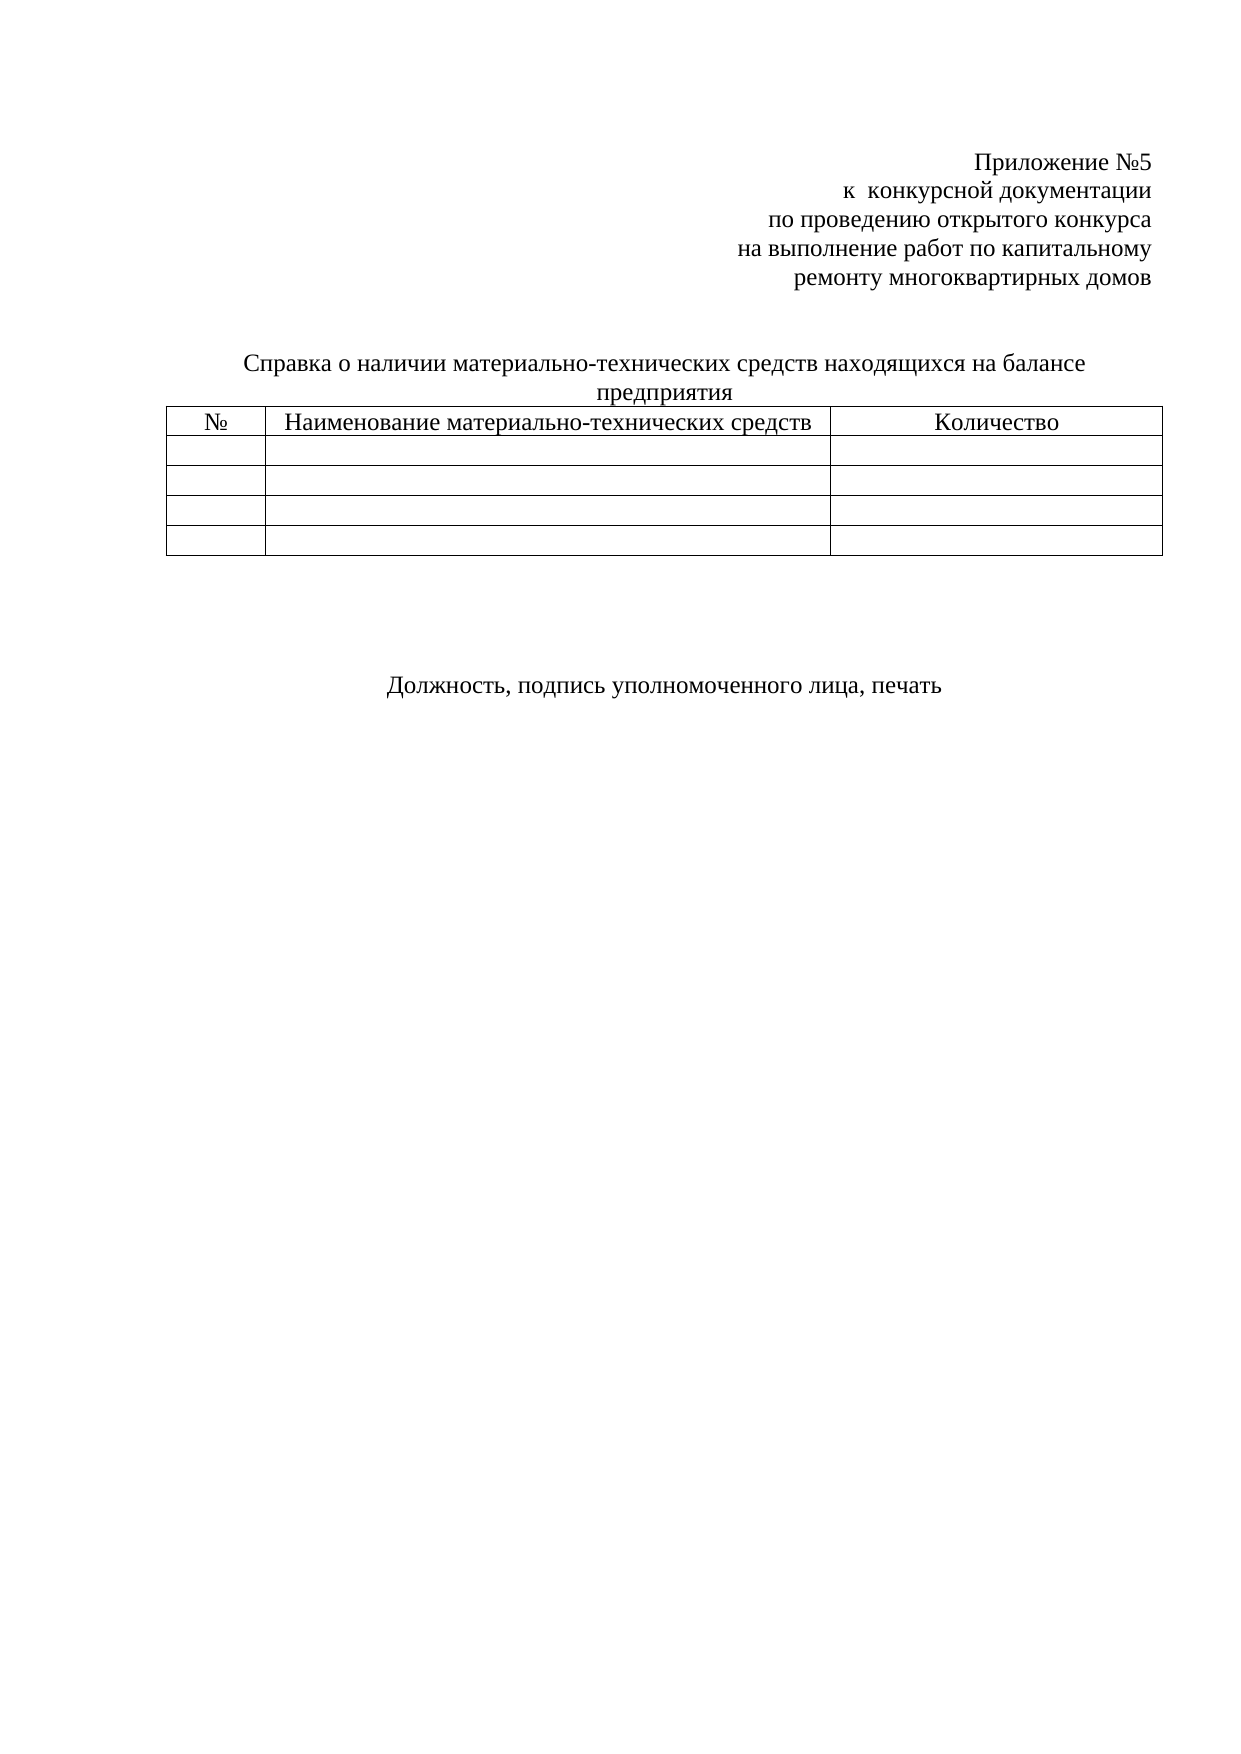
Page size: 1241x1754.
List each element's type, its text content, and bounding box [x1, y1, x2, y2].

text по проведению открытого конкурса [177, 204, 1152, 233]
table_cell [167, 526, 265, 554]
table_header Количество [831, 407, 1162, 435]
text на выполнение работ по капитальному [177, 233, 1152, 262]
table_cell [831, 526, 1162, 554]
text к конкурсной документации [177, 176, 1152, 204]
text Приложение №5 [177, 147, 1152, 176]
table_cell [167, 496, 265, 525]
table_header Наименование материально-технических средств [266, 407, 830, 435]
table_cell [266, 466, 830, 495]
table_cell [831, 436, 1162, 465]
table_cell [266, 526, 830, 554]
text Должность, подпись уполномоченного лица, печать [177, 671, 1152, 699]
table_cell [266, 496, 830, 525]
table_cell [167, 436, 265, 465]
table_cell [831, 466, 1162, 495]
text Справка о наличии материально-технических средств находящихся на балансе предприятия [177, 348, 1152, 406]
table_cell [167, 466, 265, 495]
table_header № [167, 407, 265, 435]
table_cell [266, 436, 830, 465]
text ремонту многоквартирных домов [177, 262, 1152, 291]
table_cell [831, 496, 1162, 525]
